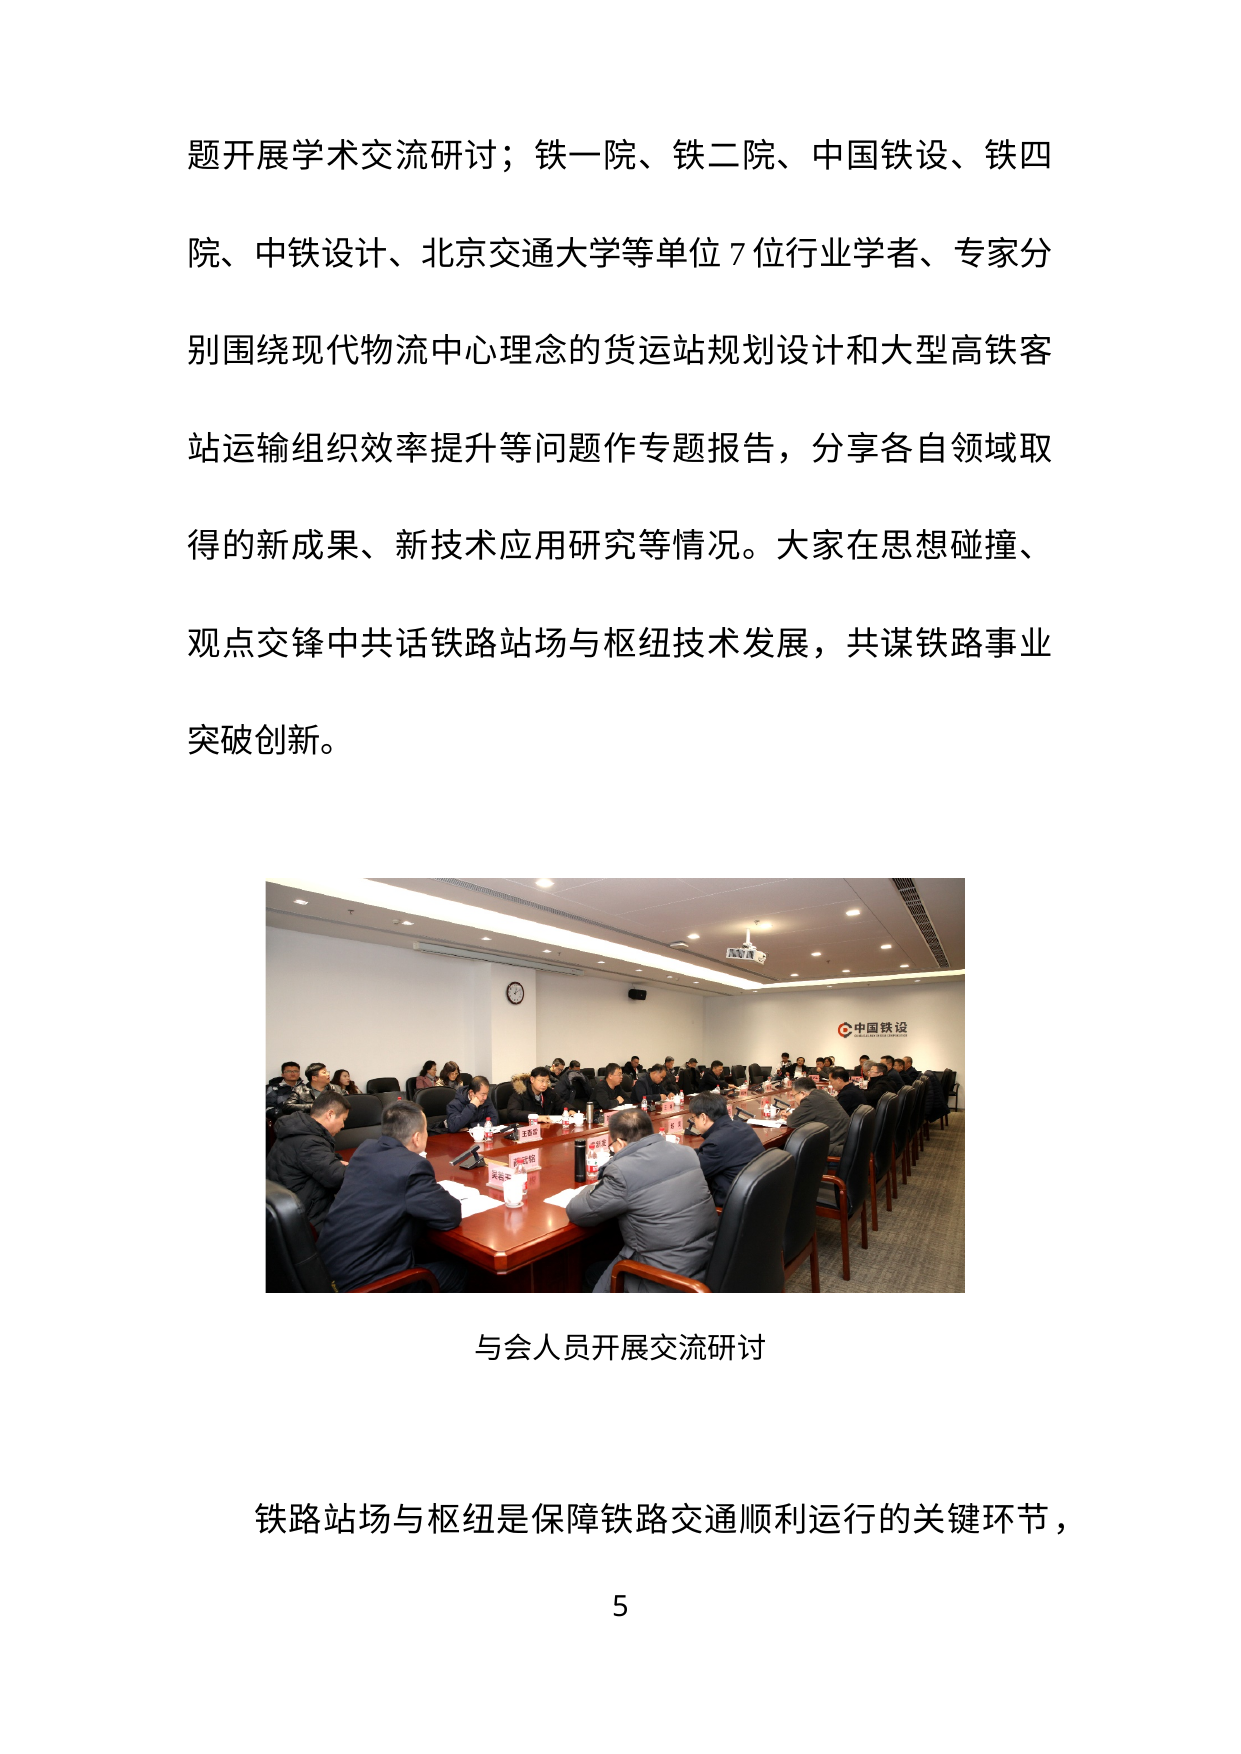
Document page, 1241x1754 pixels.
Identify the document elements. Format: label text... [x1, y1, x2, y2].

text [187, 1484, 1053, 1549]
picture [265, 878, 965, 1293]
table_header [176, 879, 1055, 1314]
text 与会人员开展交流研讨 [187, 1314, 1053, 1379]
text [187, 121, 1053, 771]
